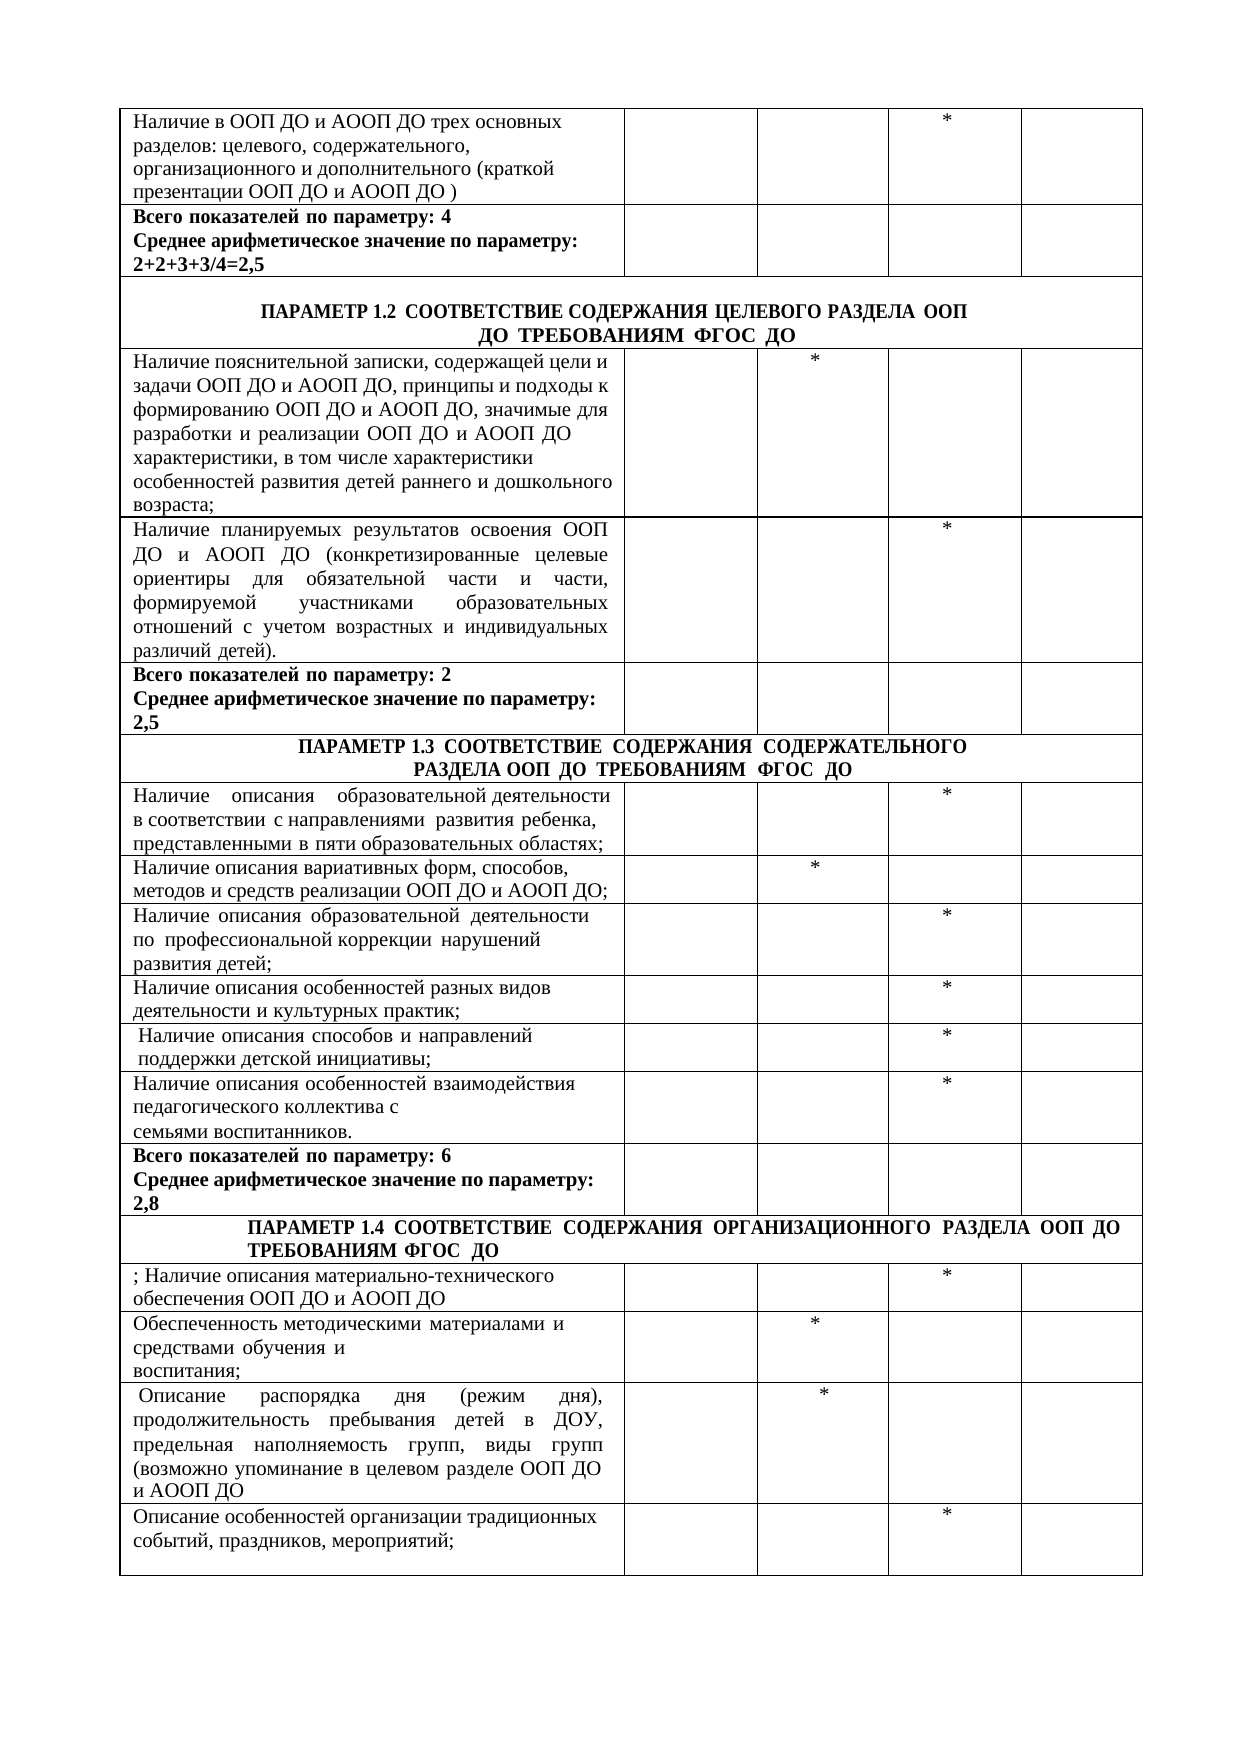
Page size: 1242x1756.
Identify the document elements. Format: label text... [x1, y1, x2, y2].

table_cell [1022, 856, 1142, 903]
table_cell [625, 1264, 757, 1311]
table_cell [1022, 663, 1142, 734]
table_cell ПАРАМЕТР 1.2 СООТВЕТСТВИЕ СОДЕРЖАНИЯ ЦЕЛЕВОГО РАЗДЕЛА ООП ДО ТРЕБОВАНИЯМ ФГОС ДО [121, 277, 1142, 348]
table_cell * [758, 1312, 888, 1382]
table_cell Наличие планируемых результатов освоения ООП ДО и АООП ДО (конкретизированные целевые ориентиры для обязательной части и части, формируемой участниками образовательных отношений с учетом возрастных и индивидуальных различий детей). [121, 518, 624, 662]
table_cell [625, 205, 757, 276]
table_header [1022, 109, 1142, 204]
table_cell [625, 783, 757, 855]
table_cell [758, 205, 888, 276]
table_cell [889, 349, 1021, 516]
table_cell [758, 1504, 888, 1574]
table_cell * [889, 783, 1021, 855]
table_cell [1022, 1264, 1142, 1311]
table_cell Описание особенностей организации традиционных событий, праздников, мероприятий; [121, 1504, 624, 1574]
table_cell [889, 205, 1021, 276]
table_cell [758, 1072, 888, 1143]
table_cell [625, 663, 757, 734]
table_cell Всего показателей по параметру: 4 Среднее арифметическое значение по параметру: 2+2+3+3/4=2,5 [121, 205, 624, 276]
table_cell [1022, 1144, 1142, 1215]
table_cell Наличие описания образовательной деятельности по профессиональной коррекции нарушений развития детей; [121, 904, 624, 975]
table_cell [889, 856, 1021, 903]
table_cell [625, 904, 757, 975]
table_cell Наличие описания способов и направлений поддержки детской инициативы; [121, 1024, 624, 1071]
table_cell [625, 856, 757, 903]
table_header [758, 109, 888, 204]
table_cell [1022, 1504, 1142, 1574]
table_cell [1022, 783, 1142, 855]
table_cell Всего показателей по параметру: 2 Среднее арифметическое значение по параметру: 2,5 [121, 663, 624, 734]
table_cell * [889, 1072, 1021, 1143]
table_cell Наличие описания образовательной деятельности в соответствии с направлениями развития ребенка, представленными в пяти образовательных областях; [121, 783, 624, 855]
table_cell [625, 349, 757, 516]
table_cell [625, 518, 757, 662]
table_cell [758, 976, 888, 1023]
table_cell ; Наличие описания материально-технического обеспечения ООП ДО и АООП ДО [121, 1264, 624, 1311]
table_cell * [889, 1024, 1021, 1071]
table_cell [1022, 1383, 1142, 1503]
table_cell [1022, 1024, 1142, 1071]
table_cell [625, 1312, 757, 1382]
table_cell [758, 1264, 888, 1311]
table_cell [1022, 205, 1142, 276]
table_cell * [758, 856, 888, 903]
table_cell [625, 1383, 757, 1503]
table_cell * [889, 518, 1021, 662]
table_cell [625, 976, 757, 1023]
table_cell [758, 783, 888, 855]
table_cell [1022, 904, 1142, 975]
table_header Наличие в ООП ДО и АООП ДО трех основных разделов: целевого, содержательного, организационного и дополнительного (краткой презентации ООП ДО и АООП ДО ) [121, 109, 624, 204]
table_cell Наличие описания особенностей разных видов деятельности и культурных практик; [121, 976, 624, 1023]
table_cell [625, 1504, 757, 1574]
table_cell ПАРАМЕТР 1.4 СООТВЕТСТВИЕ СОДЕРЖАНИЯ ОРГАНИЗАЦИОННОГО РАЗДЕЛА ООП ДО ТРЕБОВАНИЯМ ФГОС ДО [121, 1216, 1142, 1263]
table_header * [889, 109, 1021, 204]
table_cell ПАРАМЕТР 1.3 СООТВЕТСТВИЕ СОДЕРЖАНИЯ СОДЕРЖАТЕЛЬНОГО РАЗДЕЛА ООП ДО ТРЕБОВАНИЯМ ФГОС ДО [121, 735, 1142, 782]
table_cell [625, 1024, 757, 1071]
table_cell [1022, 976, 1142, 1023]
table_cell * [889, 1504, 1021, 1574]
table_cell [889, 663, 1021, 734]
table_cell * [758, 349, 888, 516]
table_cell [1022, 1312, 1142, 1382]
table_cell [889, 1383, 1021, 1503]
table_cell [1022, 349, 1142, 516]
table_cell [625, 1144, 757, 1215]
table_cell [625, 1072, 757, 1143]
table_cell * [889, 976, 1021, 1023]
table_cell Наличие описания особенностей взаимодействия педагогического коллектива с семьями воспитанников. [121, 1072, 624, 1143]
table_cell Описание распорядка дня (режим дня), продолжительность пребывания детей в ДОУ, предельная наполняемость групп, виды групп (возможно упоминание в целевом разделе ООП ДО и АООП ДО [121, 1383, 624, 1503]
table_cell * [889, 904, 1021, 975]
table_cell * [758, 1383, 888, 1503]
table_cell [1022, 1072, 1142, 1143]
table_cell [758, 663, 888, 734]
table_cell Наличие описания вариативных форм, способов, методов и средств реализации ООП ДО и АООП ДО; [121, 856, 624, 903]
table_cell [1022, 518, 1142, 662]
table_cell [758, 518, 888, 662]
table_cell [758, 904, 888, 975]
table_cell [889, 1312, 1021, 1382]
table_cell [758, 1144, 888, 1215]
table_cell * [889, 1264, 1021, 1311]
table_cell Обеспеченность методическими материалами и средствами обучения и воспитания; [121, 1312, 624, 1382]
table_cell [889, 1144, 1021, 1215]
table_cell Наличие пояснительной записки, содержащей цели и задачи ООП ДО и АООП ДО, принципы и подходы к формированию ООП ДО и АООП ДО, значимые для разработки и реализации ООП ДО и АООП ДО характеристики, в том числе характеристики особенностей развития детей раннего и дошкольного возраста; [121, 349, 624, 516]
table_cell [758, 1024, 888, 1071]
table_cell Всего показателей по параметру: 6 Среднее арифметическое значение по параметру: 2,8 [121, 1144, 624, 1215]
table_header [625, 109, 757, 204]
